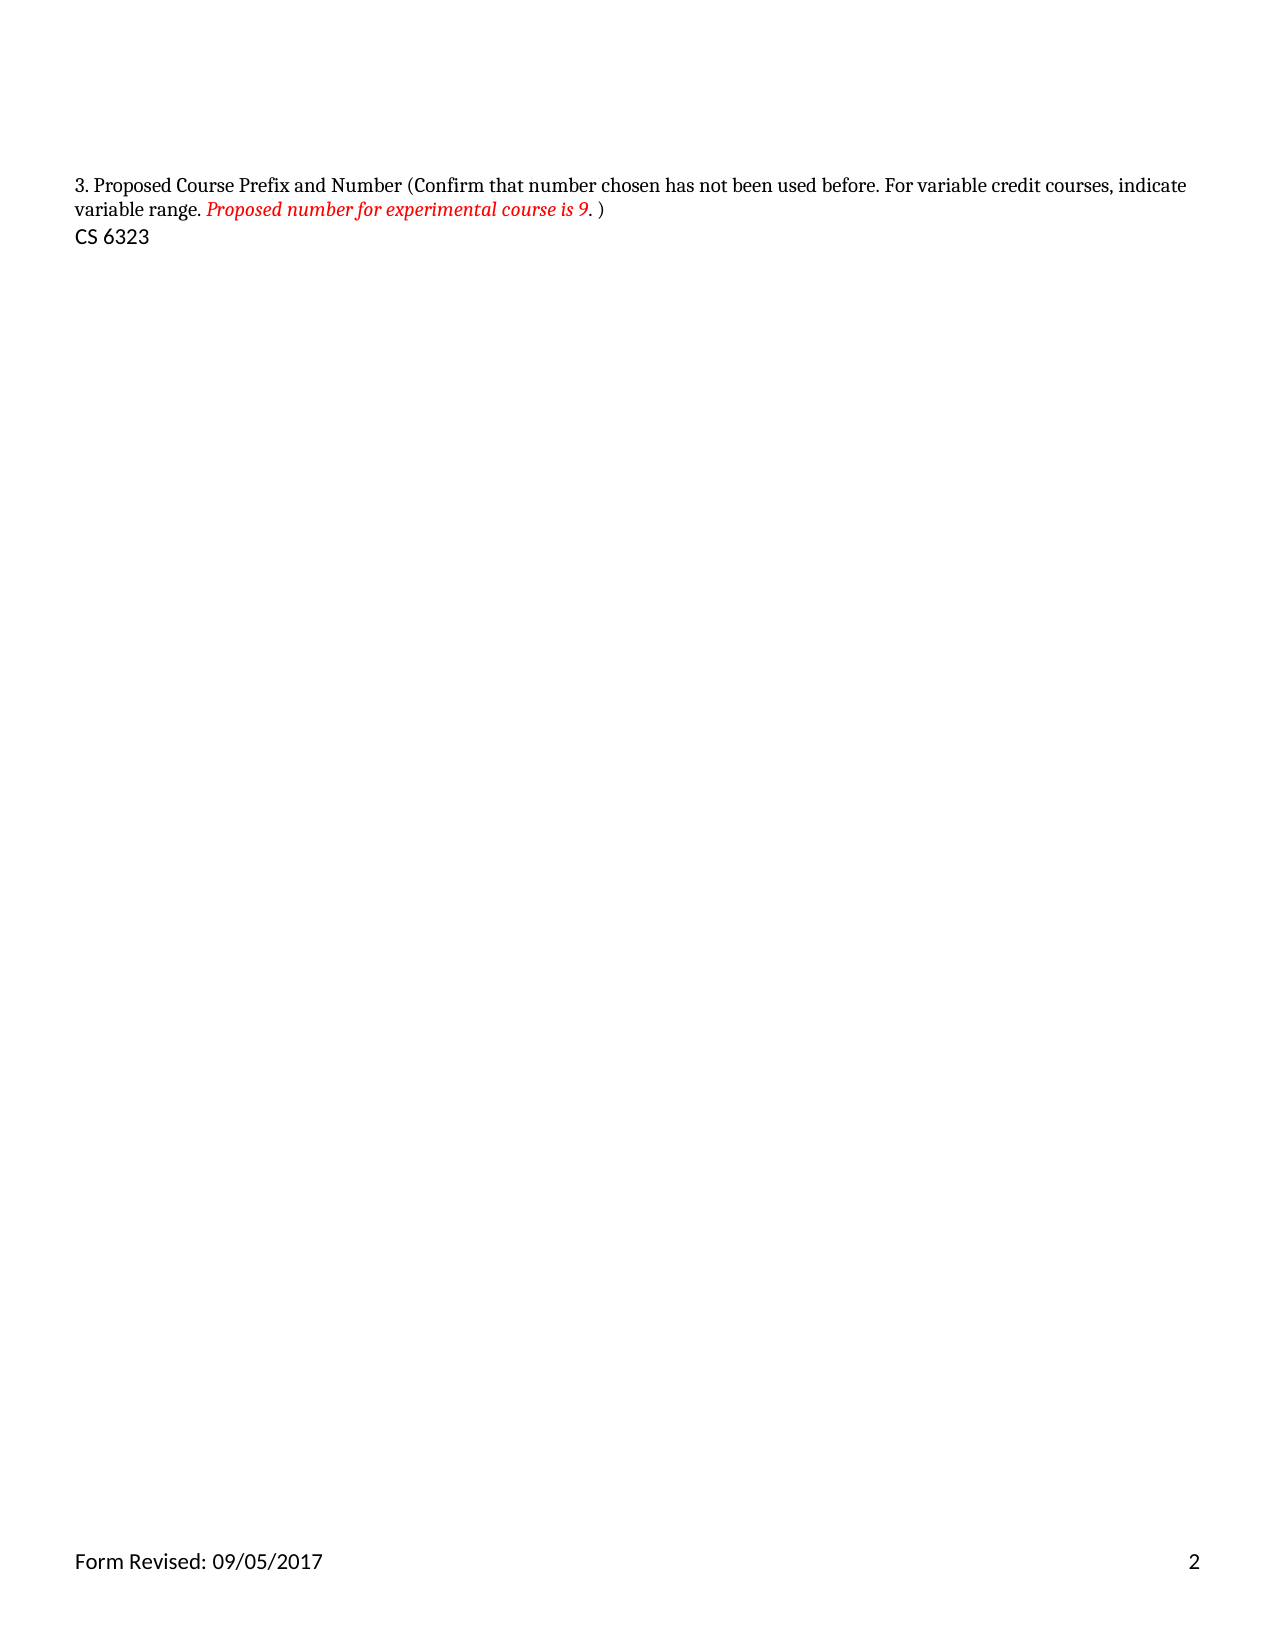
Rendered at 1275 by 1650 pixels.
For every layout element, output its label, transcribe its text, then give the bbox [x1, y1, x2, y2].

text 3. Proposed Course Prefix and Number (Confirm that number chosen has not been used before. For variable credit courses, indicate variable range. Proposed number for experimental course is 9. ) [75, 174, 1200, 222]
